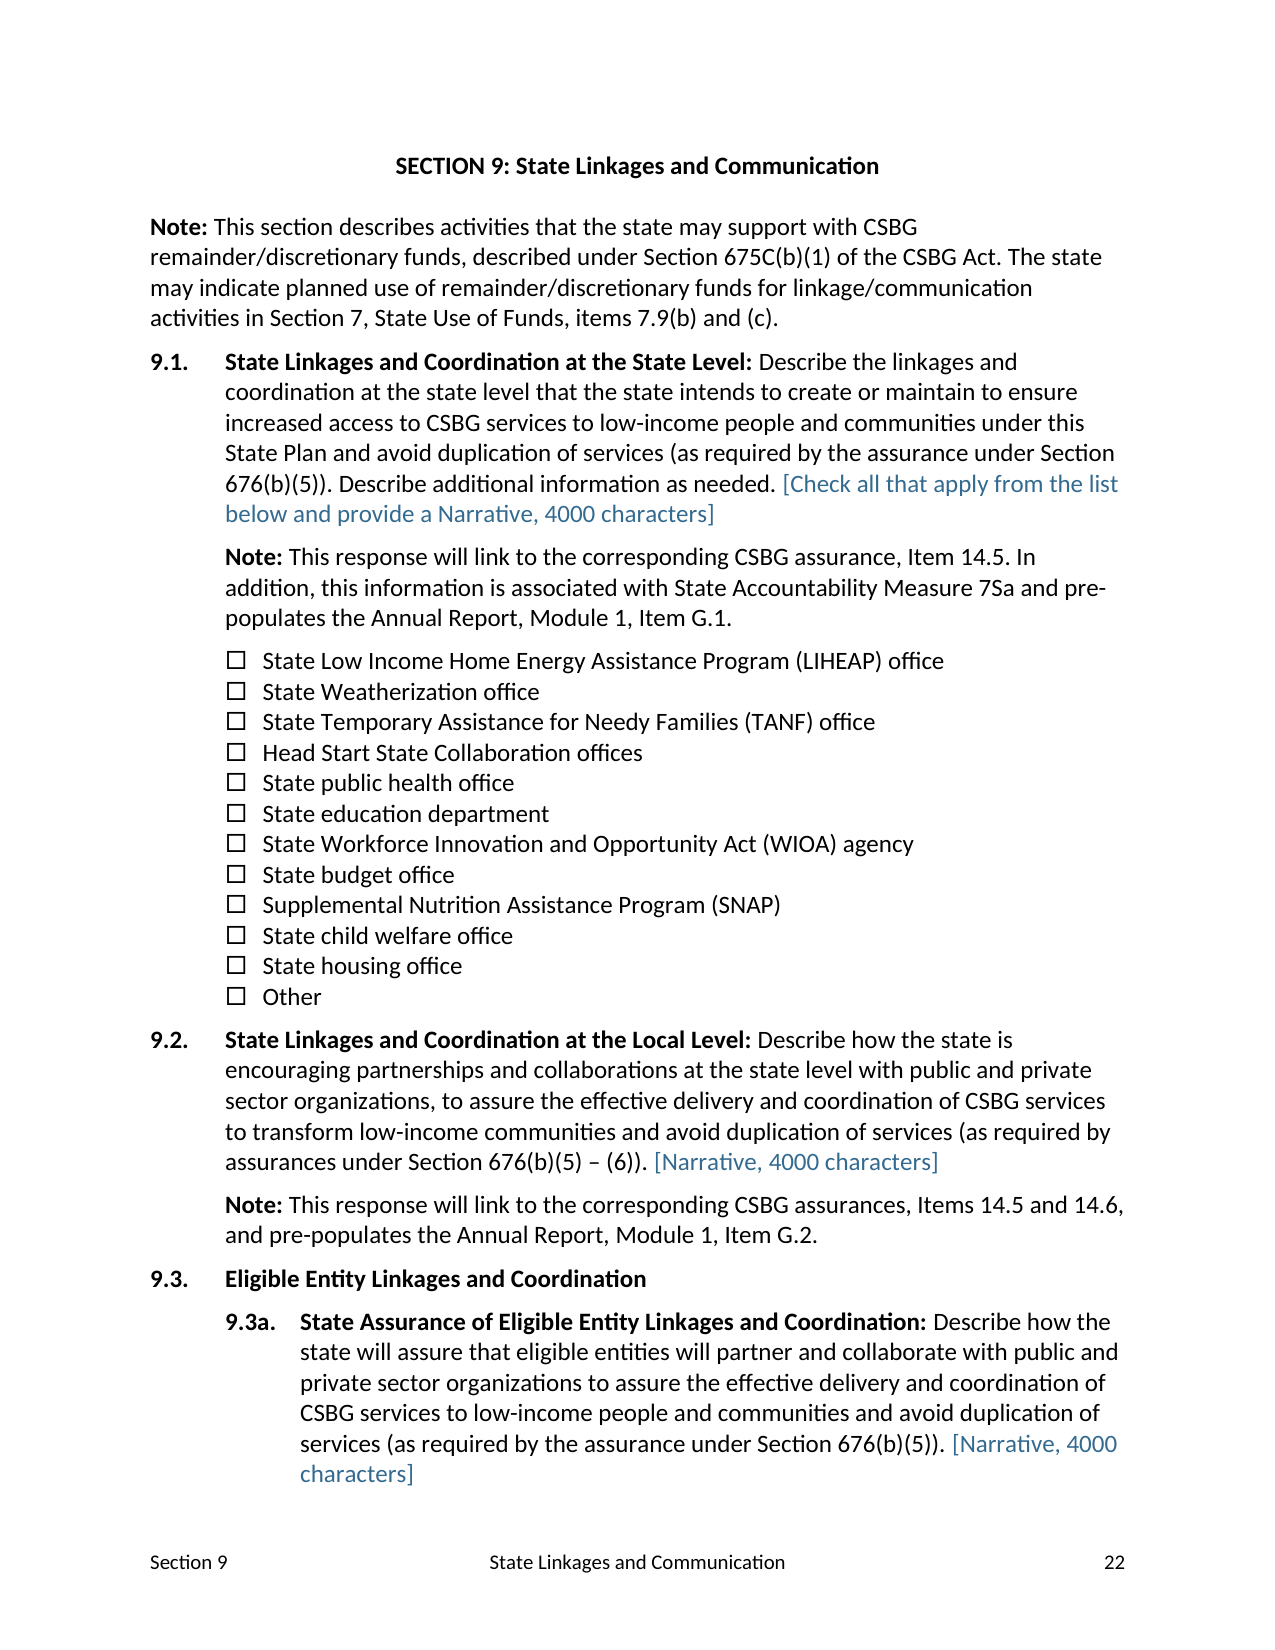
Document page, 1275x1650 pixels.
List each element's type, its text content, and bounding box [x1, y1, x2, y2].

text State child welfare office [225, 920, 1125, 951]
text State public health office [225, 767, 1125, 798]
subtitle SECTION 9: State Linkages and Communication [150, 150, 1125, 181]
text Note: This response will link to the corresponding CSBG assurances, Items 14.5 and 14.6, and pre-populates the Annual Report, Module 1, Item G.2. [225, 1189, 1125, 1250]
text State budget office [225, 859, 1125, 889]
text Supplemental Nutrition Assistance Program (SNAP) [225, 889, 1125, 920]
text Note: This section describes activities that the state may support with CSBG remainder/discretionary funds, described under Section 675C(b)(1) of the CSBG Act. The state may indicate planned use of remainder/discretionary funds for linkage/communication activities in Section 7, State Use of Funds, items 7.9(b) and (c). [150, 211, 1125, 333]
text State Low Income Home Energy Assistance Program (LIHEAP) office [225, 645, 1125, 676]
text 9.1. State Linkages and Coordination at the State Level: Describe the linkages and coordination at the state level that the state intends to create or maintain to ensure increased access to CSBG services to low-income people and communities under this State Plan and avoid duplication of services (as required by the assurance under Section 676(b)(5)). Describe additional information as needed. [Check all that apply from the list below and provide a Narrative, 4000 characters] [150, 346, 1125, 529]
text Head Start State Collaboration offices [225, 737, 1125, 767]
text State Workforce Innovation and Opportunity Act (WIOA) agency [225, 828, 1125, 859]
text Other [225, 981, 1125, 1012]
text State education department [225, 798, 1125, 828]
text 9.3. Eligible Entity Linkages and Coordination [150, 1263, 1125, 1293]
text State Weatherization office [225, 676, 1125, 706]
text State housing office [225, 951, 1125, 981]
text State Temporary Assistance for Needy Families (TANF) office [225, 706, 1125, 737]
text Note: This response will link to the corresponding CSBG assurance, Item 14.5. In addition, this information is associated with State Accountability Measure 7Sa and pre-populates the Annual Report, Module 1, Item G.1. [225, 541, 1125, 633]
text 9.3a. State Assurance of Eligible Entity Linkages and Coordination: Describe how the state will assure that eligible entities will partner and collaborate with public and private sector organizations to assure the effective delivery and coordination of CSBG services to low-income people and communities and avoid duplication of services (as required by the assurance under Section 676(b)(5)). [Narrative, 4000 characters] [225, 1306, 1125, 1489]
text 9.2. State Linkages and Coordination at the Local Level: Describe how the state is encouraging partnerships and collaborations at the state level with public and private sector organizations, to assure the effective delivery and coordination of CSBG services to transform low-income communities and avoid duplication of services (as required by assurances under Section 676(b)(5) – (6)). [Narrative, 4000 characters] [150, 1024, 1125, 1177]
